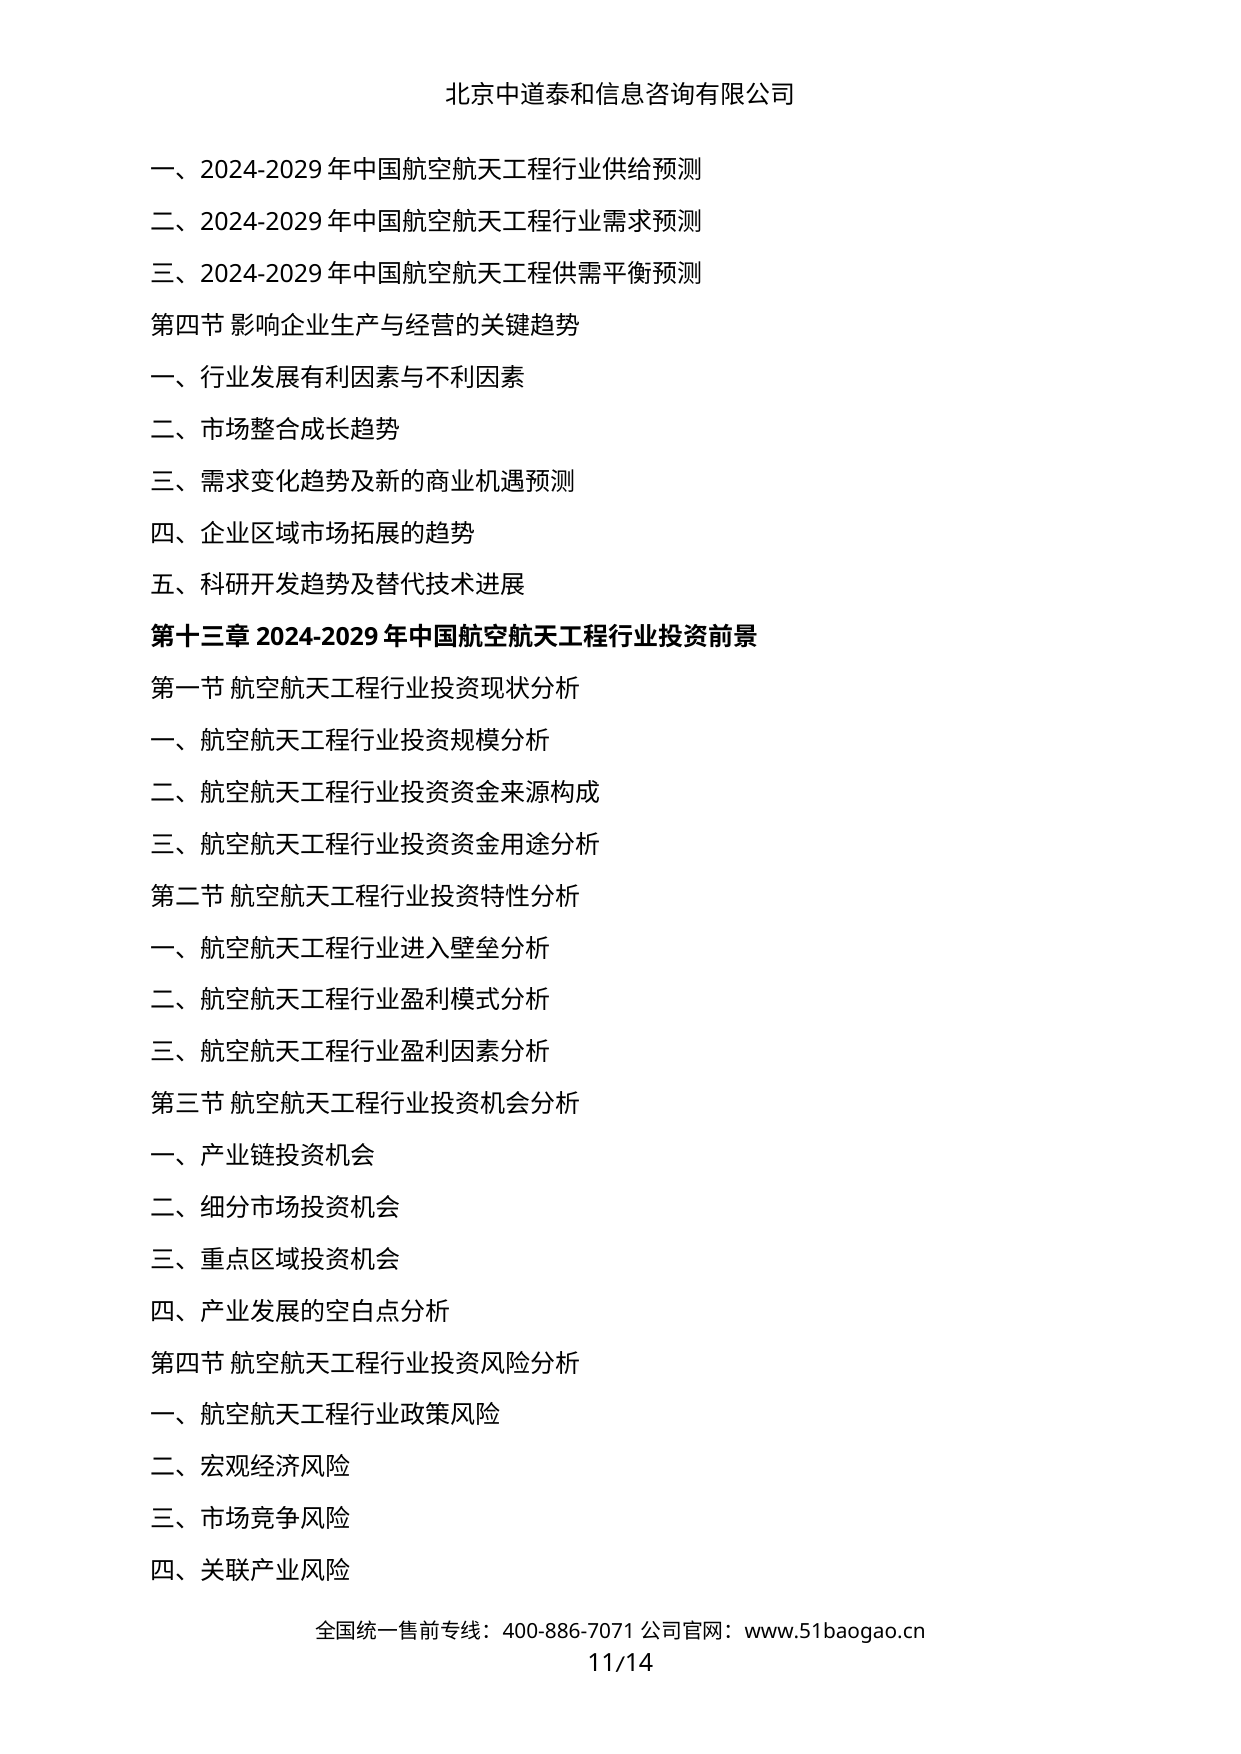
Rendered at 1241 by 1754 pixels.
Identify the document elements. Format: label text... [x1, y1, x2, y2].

text 五、科研开发趋势及替代技术进展 [150, 565, 1090, 601]
text 二、细分市场投资机会 [150, 1187, 1090, 1224]
text 一、航空航天工程行业政策风险 [150, 1395, 1090, 1431]
text 第三节 航空航天工程行业投资机会分析 [150, 1084, 1090, 1120]
text 三、航空航天工程行业投资资金用途分析 [150, 824, 1090, 861]
text 二、2024-2029年中国航空航天工程行业需求预测 [150, 202, 1090, 238]
text 三、市场竞争风险 [150, 1499, 1090, 1535]
text 一、2024-2029年中国航空航天工程行业供给预测 [150, 150, 1090, 186]
text 第四节 航空航天工程行业投资风险分析 [150, 1343, 1090, 1379]
text 二、市场整合成长趋势 [150, 409, 1090, 446]
text 第四节 影响企业生产与经营的关键趋势 [150, 306, 1090, 342]
text 二、航空航天工程行业投资资金来源构成 [150, 772, 1090, 809]
text 四、企业区域市场拓展的趋势 [150, 513, 1090, 549]
text 三、需求变化趋势及新的商业机遇预测 [150, 461, 1090, 497]
text 第一节 航空航天工程行业投资现状分析 [150, 669, 1090, 705]
text 三、航空航天工程行业盈利因素分析 [150, 1032, 1090, 1068]
text 二、宏观经济风险 [150, 1447, 1090, 1483]
text 二、航空航天工程行业盈利模式分析 [150, 980, 1090, 1016]
text 一、行业发展有利因素与不利因素 [150, 357, 1090, 394]
text 三、重点区域投资机会 [150, 1239, 1090, 1276]
text 一、产业链投资机会 [150, 1136, 1090, 1172]
text 四、产业发展的空白点分析 [150, 1291, 1090, 1327]
text 第二节 航空航天工程行业投资特性分析 [150, 876, 1090, 912]
text 四、关联产业风险 [150, 1551, 1090, 1587]
text 一、航空航天工程行业投资规模分析 [150, 721, 1090, 757]
text 一、航空航天工程行业进入壁垒分析 [150, 928, 1090, 964]
text 第十三章 2024-2029年中国航空航天工程行业投资前景 [150, 617, 1090, 653]
text 三、2024-2029年中国航空航天工程供需平衡预测 [150, 254, 1090, 290]
